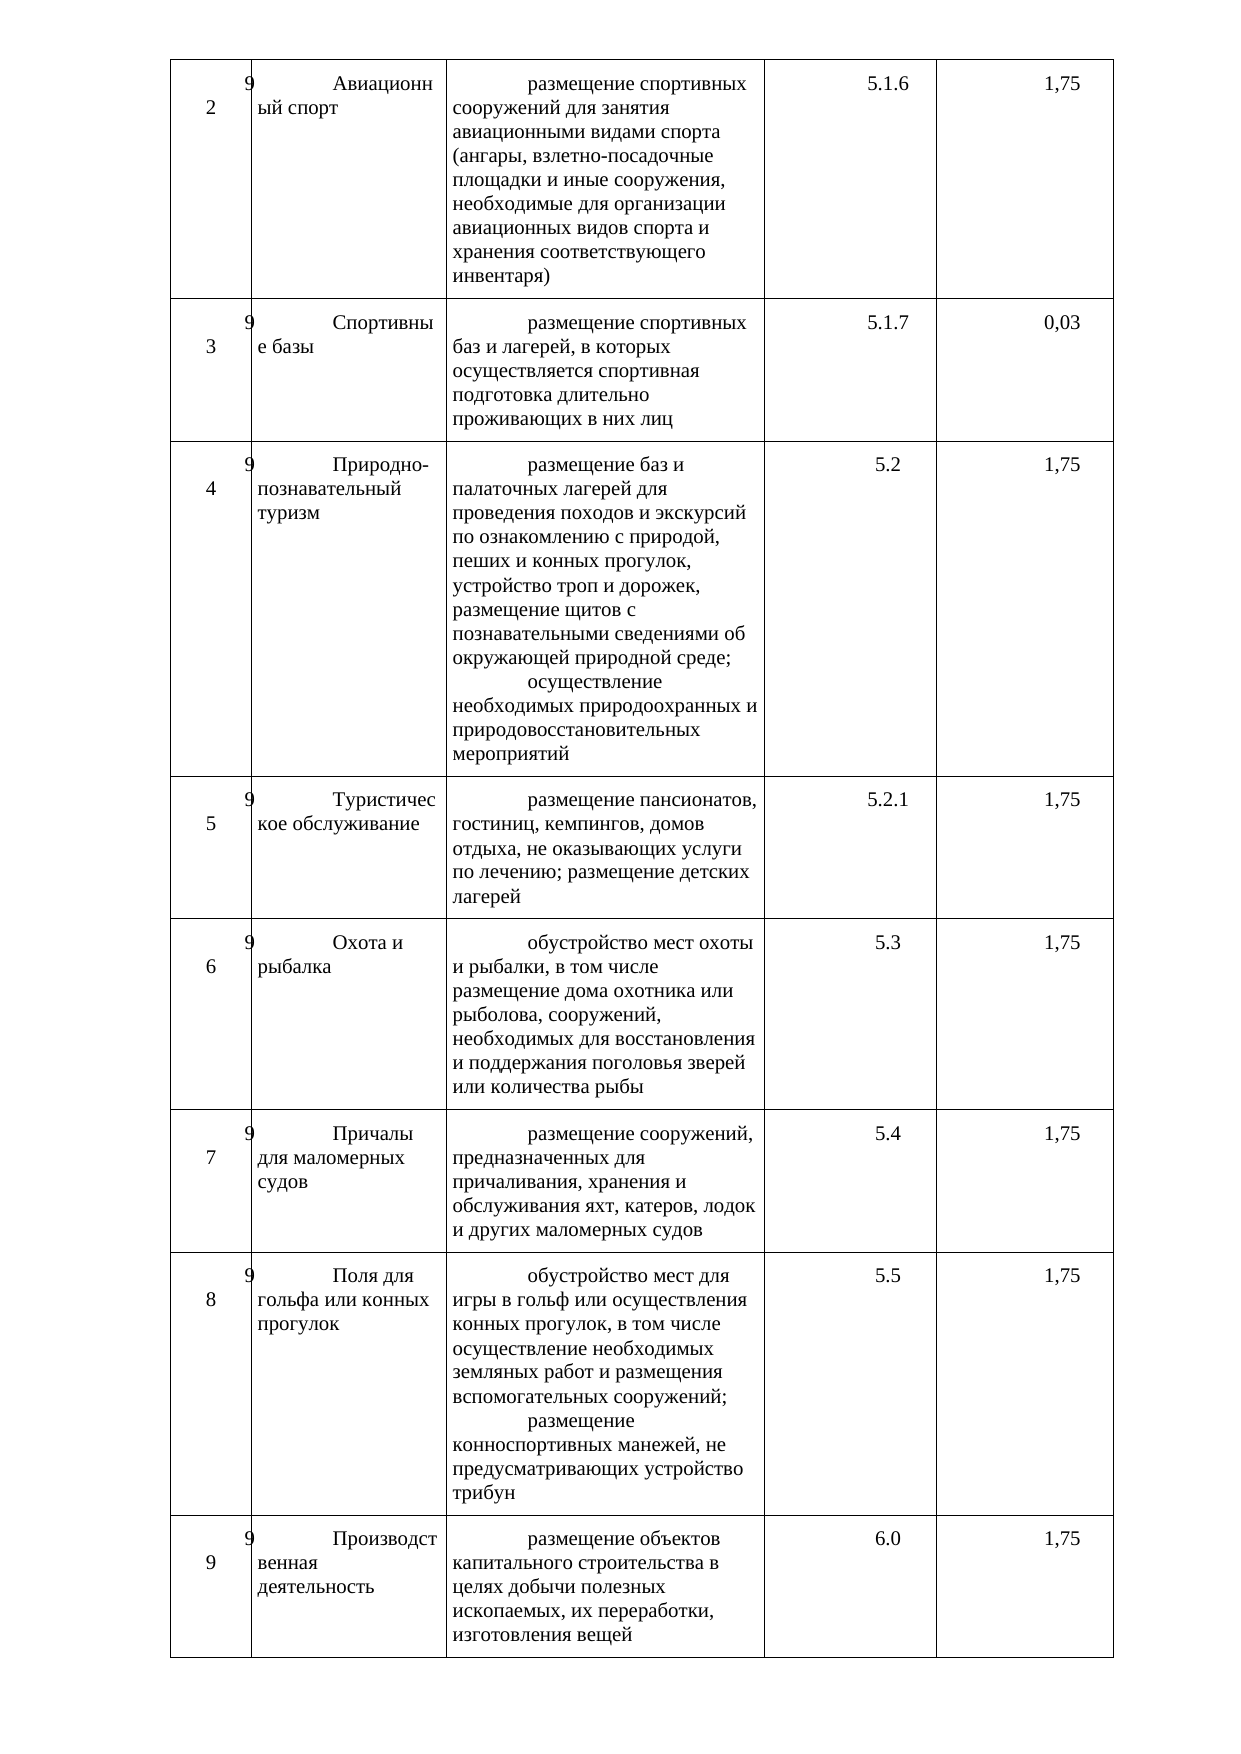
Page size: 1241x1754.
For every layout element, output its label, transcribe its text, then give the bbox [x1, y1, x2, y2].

table_cell 97 [171, 1110, 251, 1252]
table_cell 5.4 [765, 1110, 936, 1252]
table_cell 96 [171, 919, 251, 1109]
table_cell 1,75 [937, 1516, 1113, 1657]
table_cell обустройство мест охоты и рыбалки, в том числе размещение дома охотника или рыболова, сооружений, необходимых для восстановления и поддержания поголовья зверей или количества рыбы [447, 919, 764, 1109]
table_cell 98 [171, 1253, 251, 1514]
table_cell 1,75 [937, 1110, 1113, 1252]
table_cell 5.1.6 [765, 60, 936, 298]
table_cell 0,03 [937, 299, 1113, 441]
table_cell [252, 1516, 446, 1657]
table_cell 6.0 [765, 1516, 936, 1657]
table_cell 1,75 [937, 1253, 1113, 1514]
table_cell Авиационный спорт [252, 60, 446, 298]
table_cell 92 [171, 60, 251, 298]
table_cell 1,75 [937, 777, 1113, 918]
table_cell Природно-познавательный туризм [252, 442, 446, 776]
table_cell 93 [171, 299, 251, 441]
table_cell Причалы для маломерных судов [252, 1110, 446, 1252]
table_cell 94 [171, 442, 251, 776]
table_cell Туристическое обслуживание [252, 777, 446, 918]
table_cell размещение баз и палаточных лагерей для проведения походов и экскурсий по ознакомлению с природой, пеших и конных прогулок, устройство троп и дорожек, размещение щитов с познавательными сведениями об окружающей природной среде; осуществление необходимых природоохранных и природовосстановительных мероприятий [447, 442, 764, 776]
table_cell 1,75 [937, 919, 1113, 1109]
table_cell 1,75 [937, 442, 1113, 776]
table_cell Охота и рыбалка [252, 919, 446, 1109]
table_cell 1,75 [937, 60, 1113, 298]
table_cell 95 [171, 777, 251, 918]
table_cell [447, 1516, 764, 1657]
table_cell размещение спортивных баз и лагерей, в которых осуществляется спортивная подготовка длительно проживающих в них лиц [447, 299, 764, 441]
table_cell обустройство мест для игры в гольф или осуществления конных прогулок, в том числе осуществление необходимых земляных работ и размещения вспомогательных сооружений; размещение конноспортивных манежей, не предусматривающих устройство трибун [447, 1253, 764, 1514]
table_cell 5.3 [765, 919, 936, 1109]
table_cell Спортивные базы [252, 299, 446, 441]
table_cell 99 [171, 1516, 251, 1657]
table_cell Поля для гольфа или конных прогулок [252, 1253, 446, 1514]
table_cell 5.2 [765, 442, 936, 776]
table_cell 5.2.1 [765, 777, 936, 918]
table_cell размещение пансионатов, гостиниц, кемпингов, домов отдыха, не оказывающих услуги по лечению; размещение детских лагерей [447, 777, 764, 918]
table_cell размещение сооружений, предназначенных для причаливания, хранения и обслуживания яхт, катеров, лодок и других маломерных судов [447, 1110, 764, 1252]
table_cell 5.1.7 [765, 299, 936, 441]
table_cell 5.5 [765, 1253, 936, 1514]
table_cell размещение спортивных сооружений для занятия авиационными видами спорта (ангары, взлетно-посадочные площадки и иные сооружения, необходимые для организации авиационных видов спорта и хранения соответствующего инвентаря) [447, 60, 764, 298]
